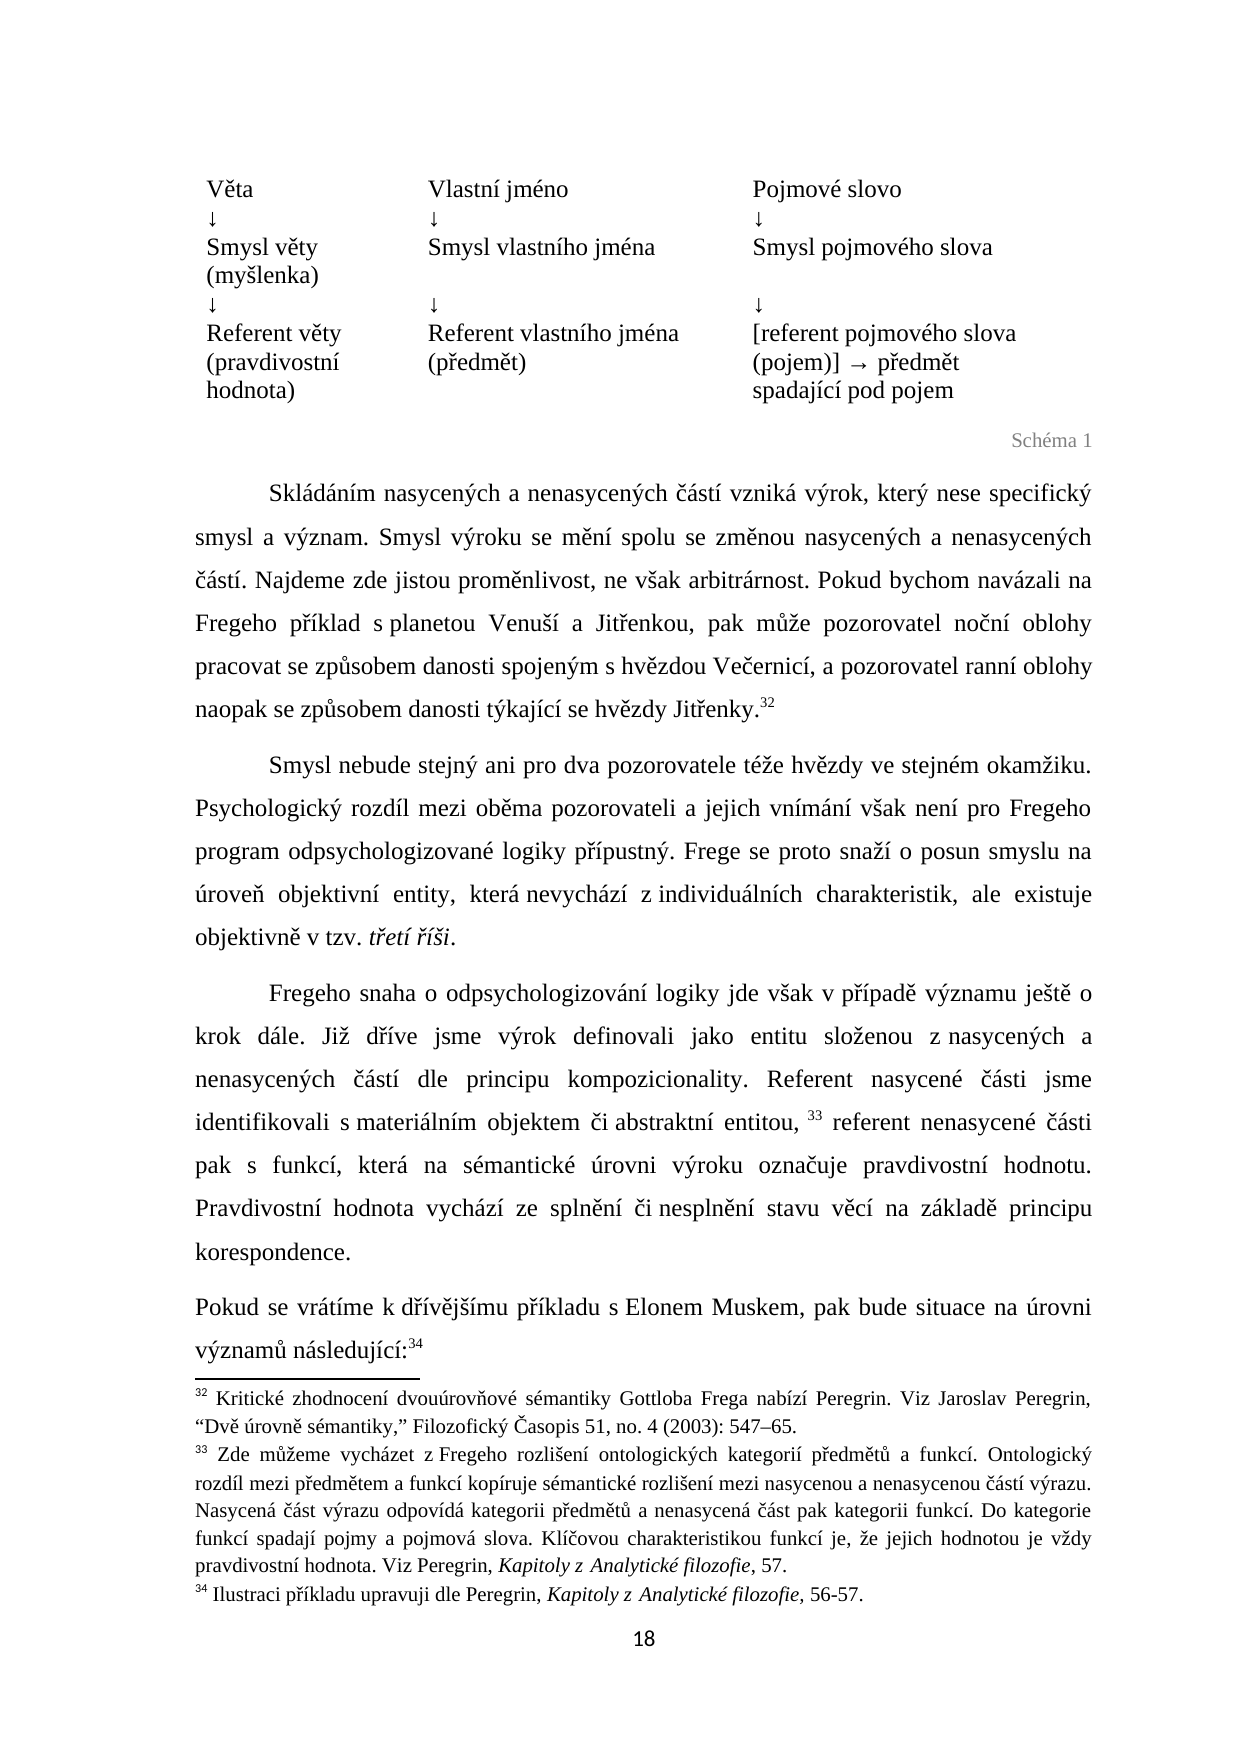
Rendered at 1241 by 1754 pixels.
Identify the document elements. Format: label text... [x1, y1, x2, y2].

text Schéma 1 [195, 428, 1092, 452]
table_header Věta ↓ [195, 174, 416, 232]
table_cell Smysl pojmového slova ↓ [741, 232, 1051, 318]
table_cell Smysl vlastního jména ↓ [416, 232, 741, 318]
text Fregeho snaha o odpsychologizování logiky jde však v případě významu ještě o krok dále. Již dříve jsme výrok definovali jako entitu složenou z nasycených a nenasycených částí dle principu kompozicionality. Referent nasycené části jsme identifikovali s materiálním objektem či abstraktní entitou, referent nenasycené části pak s funkcí, která na sémantické úrovni výroku označuje pravdivostní hodnotu. Pravdivostní hodnota vychází ze splnění či nesplnění stavu věcí na základě principu korespondence. [195, 978, 1092, 1265]
table_header Pojmové slovo ↓ [741, 174, 1051, 232]
text Pokud se vrátíme k dřívějšímu příkladu s Elonem Muskem, pak bude situace na úrovni významů následující: [195, 1292, 1092, 1364]
table_cell Smysl věty (myšlenka) ↓ [195, 232, 416, 318]
table_cell Referent vlastního jména (předmět) [416, 318, 741, 404]
table_header Vlastní jméno ↓ [416, 174, 741, 232]
table_cell Referent věty (pravdivostní hodnota) [195, 318, 416, 404]
text Smysl nebude stejný ani pro dva pozorovatele téže hvězdy ve stejném okamžiku. Psychologický rozdíl mezi oběma pozorovateli a jejich vnímání však není pro Fregeho program odpsychologizované logiky přípustný. Frege se proto snaží o posun smyslu na úroveň objektivní entity, která nevychází z individuálních charakteristik, ale existuje objektivně v tzv. třetí říši. [195, 750, 1092, 951]
table_cell [referent pojmového slova (pojem)] → předmět spadající pod pojem [741, 318, 1051, 404]
text Skládáním nasycených a nenasycených částí vzniká výrok, který nese specifický smysl a význam. Smysl výroku se mění spolu se změnou nasycených a nenasycených částí. Najdeme zde jistou proměnlivost, ne však arbitrárnost. Pokud bychom navázali na Fregeho příklad s planetou Venuší a Jitřenkou, pak může pozorovatel noční oblohy pracovat se způsobem danosti spojeným s hvězdou Večernicí, a pozorovatel ranní oblohy naopak se způsobem danosti týkající se hvězdy Jitřenky. [195, 478, 1092, 723]
